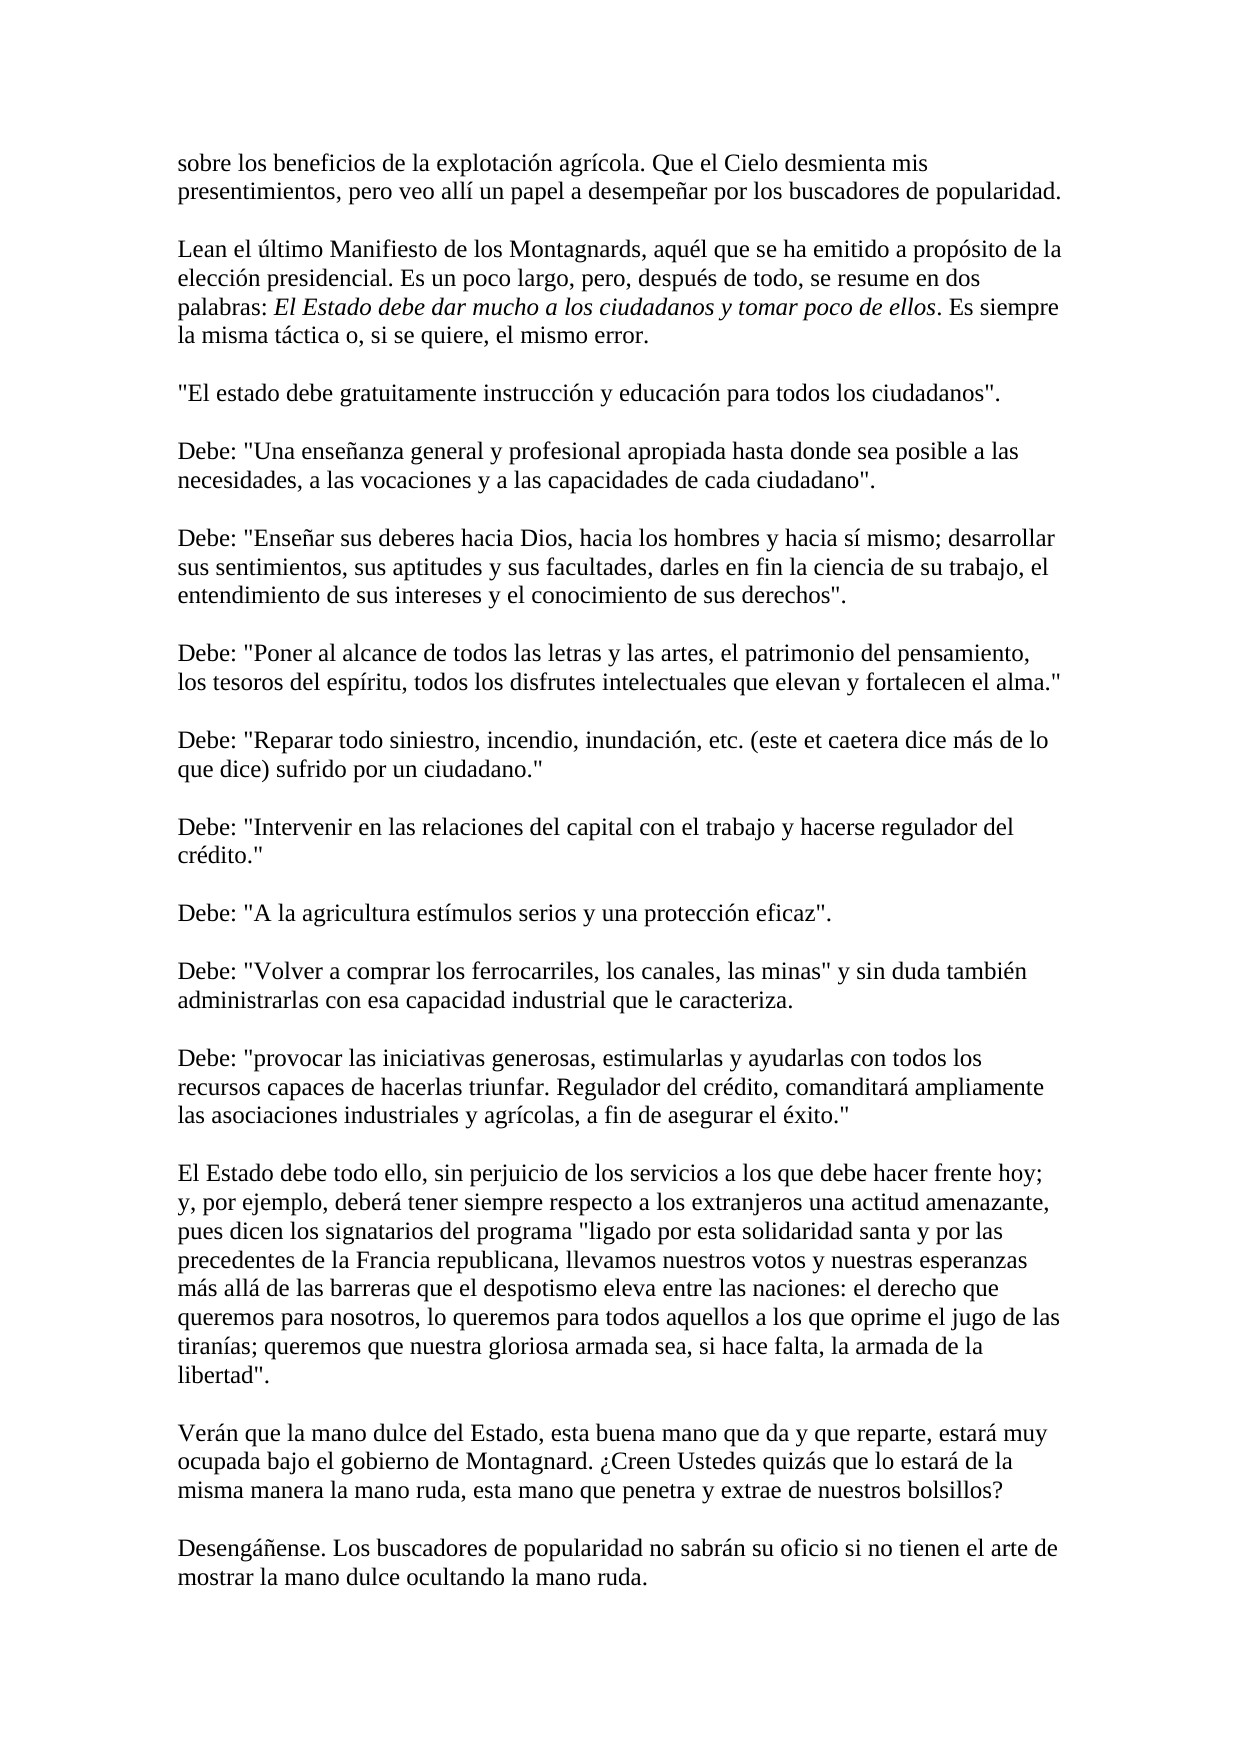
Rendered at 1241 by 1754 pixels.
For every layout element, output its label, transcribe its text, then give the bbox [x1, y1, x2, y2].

text Debe: "Enseñar sus deberes hacia Dios, hacia los hombres y hacia sí mismo; desarrollar sus sentimientos, sus aptitudes y sus facultades, darles en fin la ciencia de su trabajo, el entendimiento de sus intereses y el conocimiento de sus derechos". [177, 523, 1063, 609]
text "El estado debe gratuitamente instrucción y educación para todos los ciudadanos". [177, 378, 1063, 407]
text Debe: "A la agricultura estímulos serios y una protección eficaz". [177, 898, 1063, 927]
text Debe: "provocar las iniciativas generosas, estimularlas y ayudarlas con todos los recursos capaces de hacerlas triunfar. Regulador del crédito, comanditará ampliamente las asociaciones industriales y agrícolas, a fin de asegurar el éxito." [177, 1043, 1063, 1129]
text Verán que la mano dulce del Estado, esta buena mano que da y que reparte, estará muy ocupada bajo el gobierno de Montagnard. ¿Creen Ustedes quizás que lo estará de la misma manera la mano ruda, esta mano que penetra y extrae de nuestros bolsillos? [177, 1418, 1063, 1504]
text El Estado debe todo ello, sin perjuicio de los servicios a los que debe hacer frente hoy; y, por ejemplo, deberá tener siempre respecto a los extranjeros una actitud amenazante, pues dicen los signatarios del programa "ligado por esta solidaridad santa y por las precedentes de la Francia republicana, llevamos nuestros votos y nuestras esperanzas más allá de las barreras que el despotismo eleva entre las naciones: el derecho que queremos para nosotros, lo queremos para todos aquellos a los que oprime el jugo de las tiranías; queremos que nuestra gloriosa armada sea, si hace falta, la armada de la libertad". [177, 1158, 1063, 1388]
text Debe: "Volver a comprar los ferrocarriles, los canales, las minas" y sin duda también administrarlas con esa capacidad industrial que le caracteriza. [177, 956, 1063, 1014]
text Debe: "Poner al alcance de todos las letras y las artes, el patrimonio del pensamiento, los tesoros del espíritu, todos los disfrutes intelectuales que elevan y fortalecen el alma." [177, 638, 1063, 696]
text Debe: "Una enseñanza general y profesional apropiada hasta donde sea posible a las necesidades, a las vocaciones y a las capacidades de cada ciudadano". [177, 436, 1063, 494]
text Debe: "Reparar todo siniestro, incendio, inundación, etc. (este et caetera dice más de lo que dice) sufrido por un ciudadano." [177, 725, 1063, 783]
text Lean el último Manifiesto de los Montagnards, aquél que se ha emitido a propósito de la elección presidencial. Es un poco largo, pero, después de todo, se resume en dos palabras: El Estado debe dar mucho a los ciudadanos y tomar poco de ellos. Es siempre la misma táctica o, si se quiere, el mismo error. [177, 234, 1063, 349]
text Desengáñense. Los buscadores de popularidad no sabrán su oficio si no tienen el arte de mostrar la mano dulce ocultando la mano ruda. [177, 1533, 1063, 1591]
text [177, 148, 1063, 205]
text Debe: "Intervenir en las relaciones del capital con el trabajo y hacerse regulador del crédito." [177, 812, 1063, 869]
